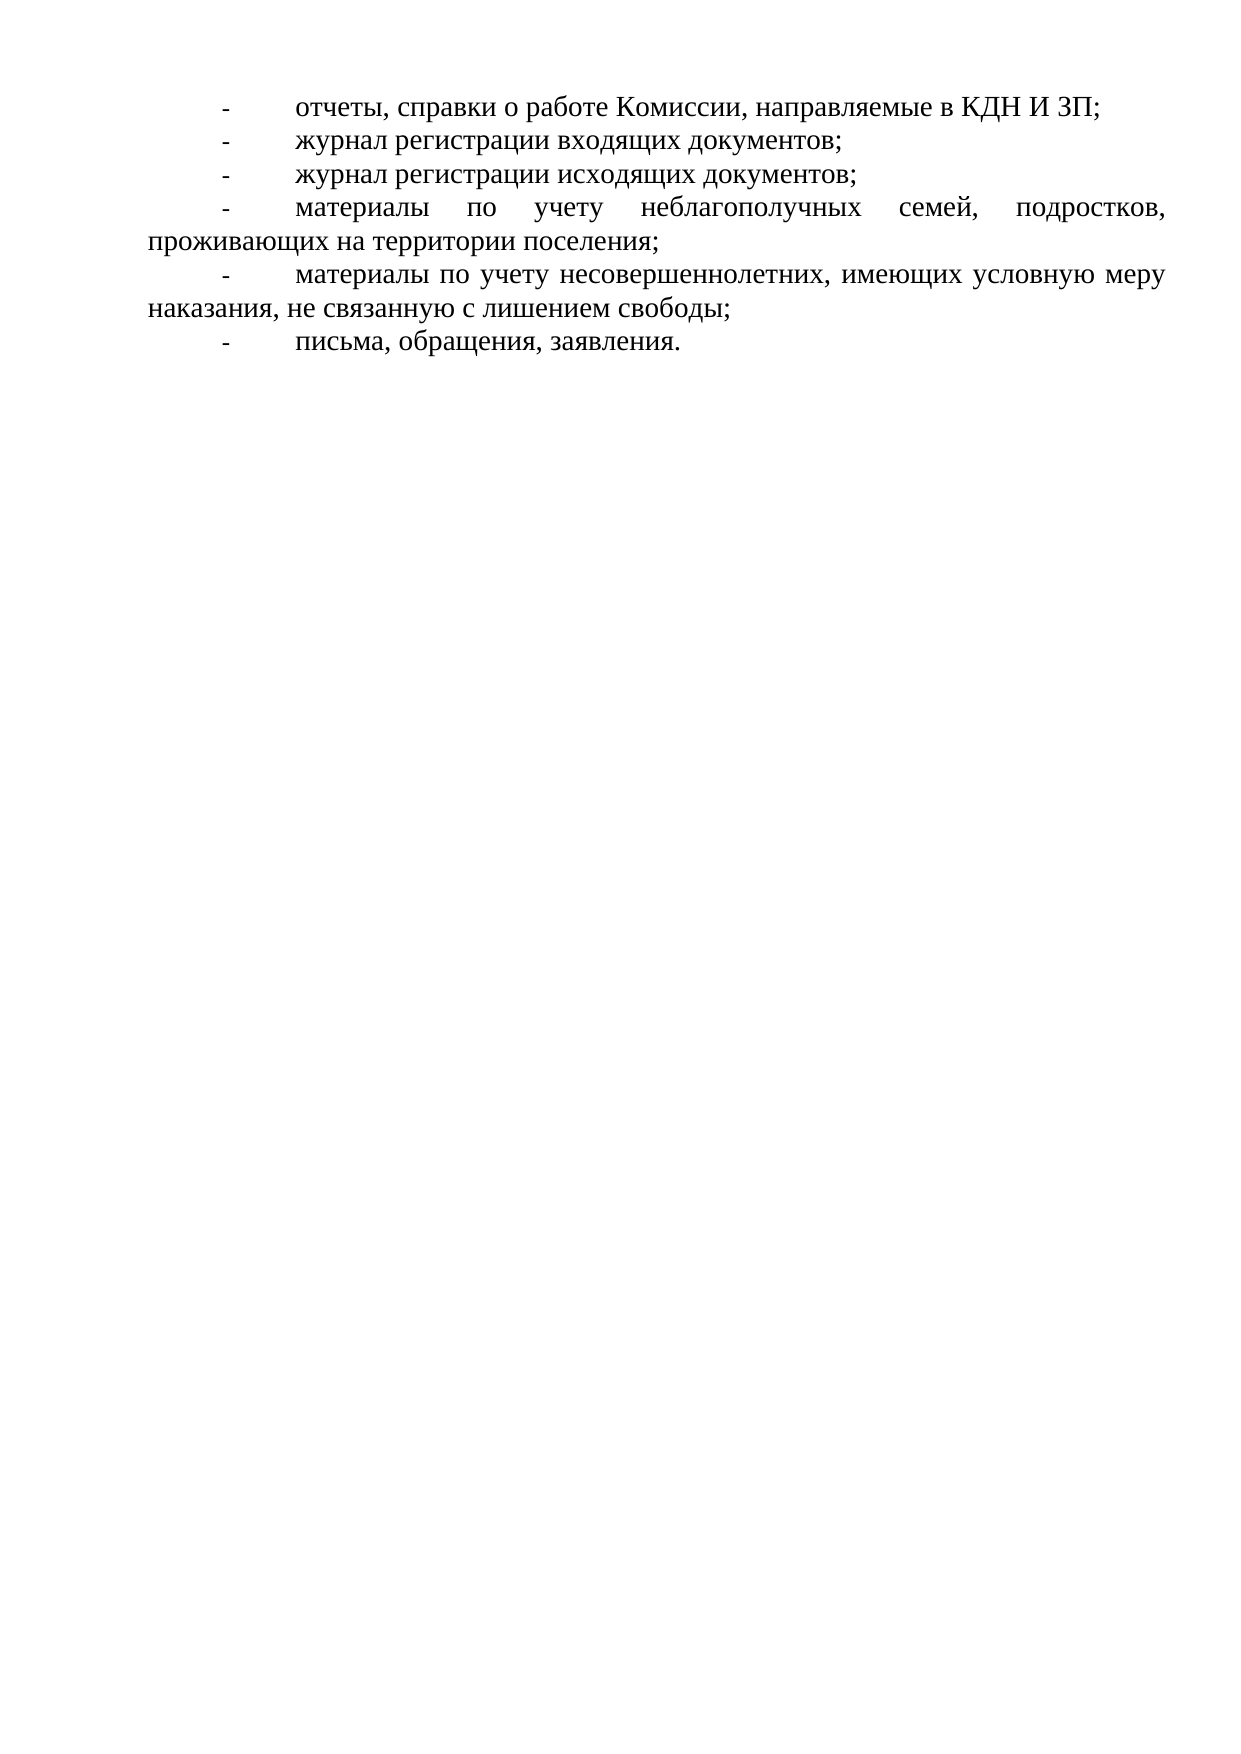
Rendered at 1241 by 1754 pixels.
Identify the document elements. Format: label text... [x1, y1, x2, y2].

list письма, обращения, заявления. [148, 323, 1167, 357]
list журнал регистрации входящих документов; [148, 122, 1167, 156]
list материалы по учету неблагополучных семей, подростков, проживающих на территории поселения; [148, 189, 1167, 256]
list журнал регистрации исходящих документов; [148, 156, 1167, 189]
list материалы по учету несовершеннолетних, имеющих условную меру наказания, не связанную с лишением свободы; [148, 256, 1167, 323]
list отчеты, справки о работе Комиссии, направляемые в КДН И ЗП; [148, 89, 1167, 122]
